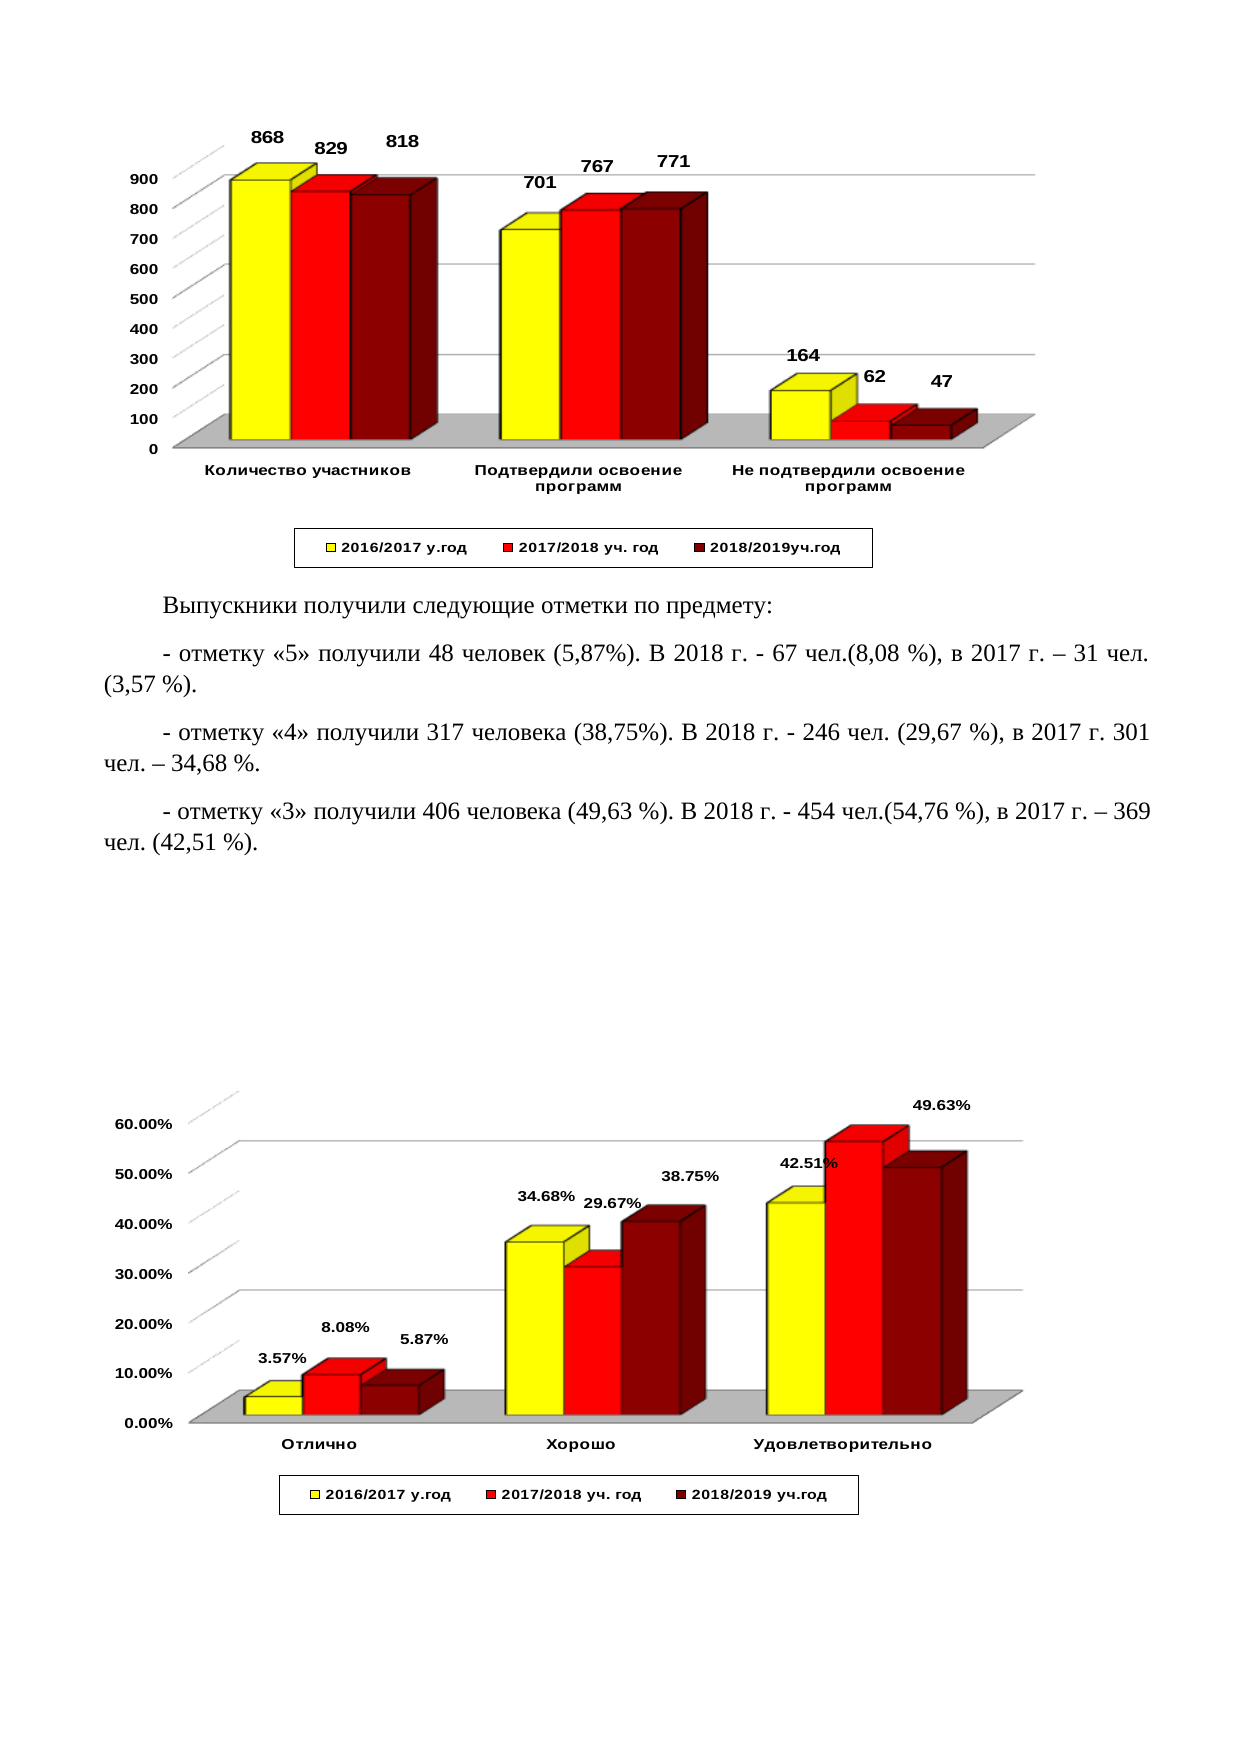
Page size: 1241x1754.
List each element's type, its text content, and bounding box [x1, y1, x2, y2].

text Выпускники получили следующие отметки по предмету: [103, 591, 1152, 619]
text - отметку «3» получили 406 человека (49,63 %). В 2018 г. - 454 чел.(54,76 %), в 2017 г. – 369 чел. (42,51 %). [103, 796, 1152, 856]
text - отметку «4» получили 317 человека (38,75%). В 2018 г. - 246 чел. (29,67 %), в 2017 г. 301 чел. – 34,68 %. [103, 717, 1152, 777]
text - отметку «5» получили 48 человек (5,87%). В 2018 г. - 67 чел.(8,08 %), в 2017 г. – 31 чел. (3,57 %). [103, 638, 1152, 698]
